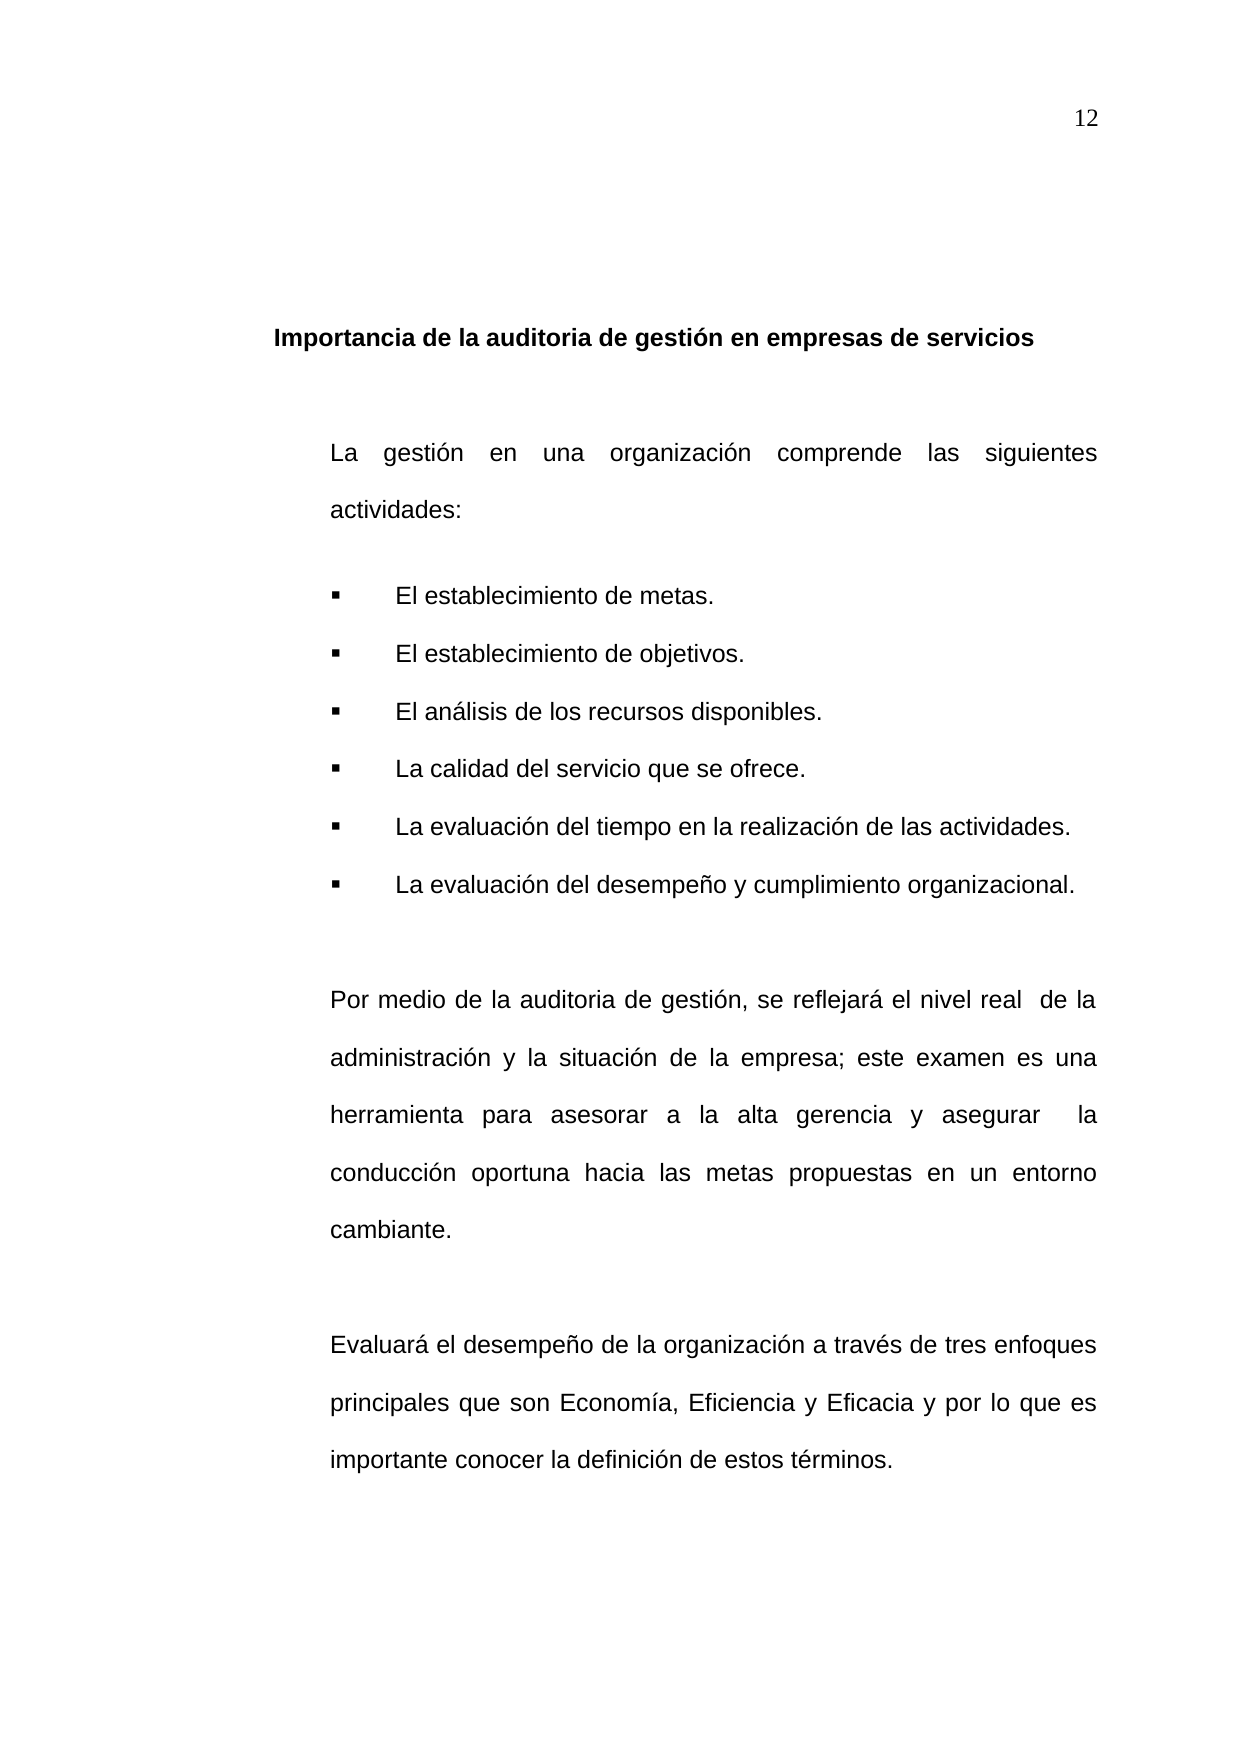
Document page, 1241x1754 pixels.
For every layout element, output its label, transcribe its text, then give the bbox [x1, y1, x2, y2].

list El establecimiento de objetivos. [330, 639, 1098, 668]
text Evaluará el desempeño de la organización a través de tres enfoques principales que son Economía, Eficiencia y Eficacia y por lo que es importante conocer la definición de estos términos. [330, 1330, 1098, 1474]
list La calidad del servicio que se ofrece. [330, 754, 1098, 783]
list Importancia de la auditoria de gestión en empresas de servicios [236, 322, 1098, 351]
list La evaluación del tiempo en la realización de las actividades. [330, 812, 1098, 841]
text La gestión en una organización comprende las siguientes actividades: [330, 437, 1098, 524]
list El análisis de los recursos disponibles. [330, 697, 1098, 726]
list El establecimiento de metas. [330, 581, 1098, 610]
list La evaluación del desempeño y cumplimiento organizacional. [330, 870, 1098, 899]
text Por medio de la auditoria de gestión, se reflejará el nivel real de la administración y la situación de la empresa; este examen es una herramienta para asesorar a la alta gerencia y asegurar la conducción oportuna hacia las metas propuestas en un entorno cambiante. [330, 985, 1098, 1244]
